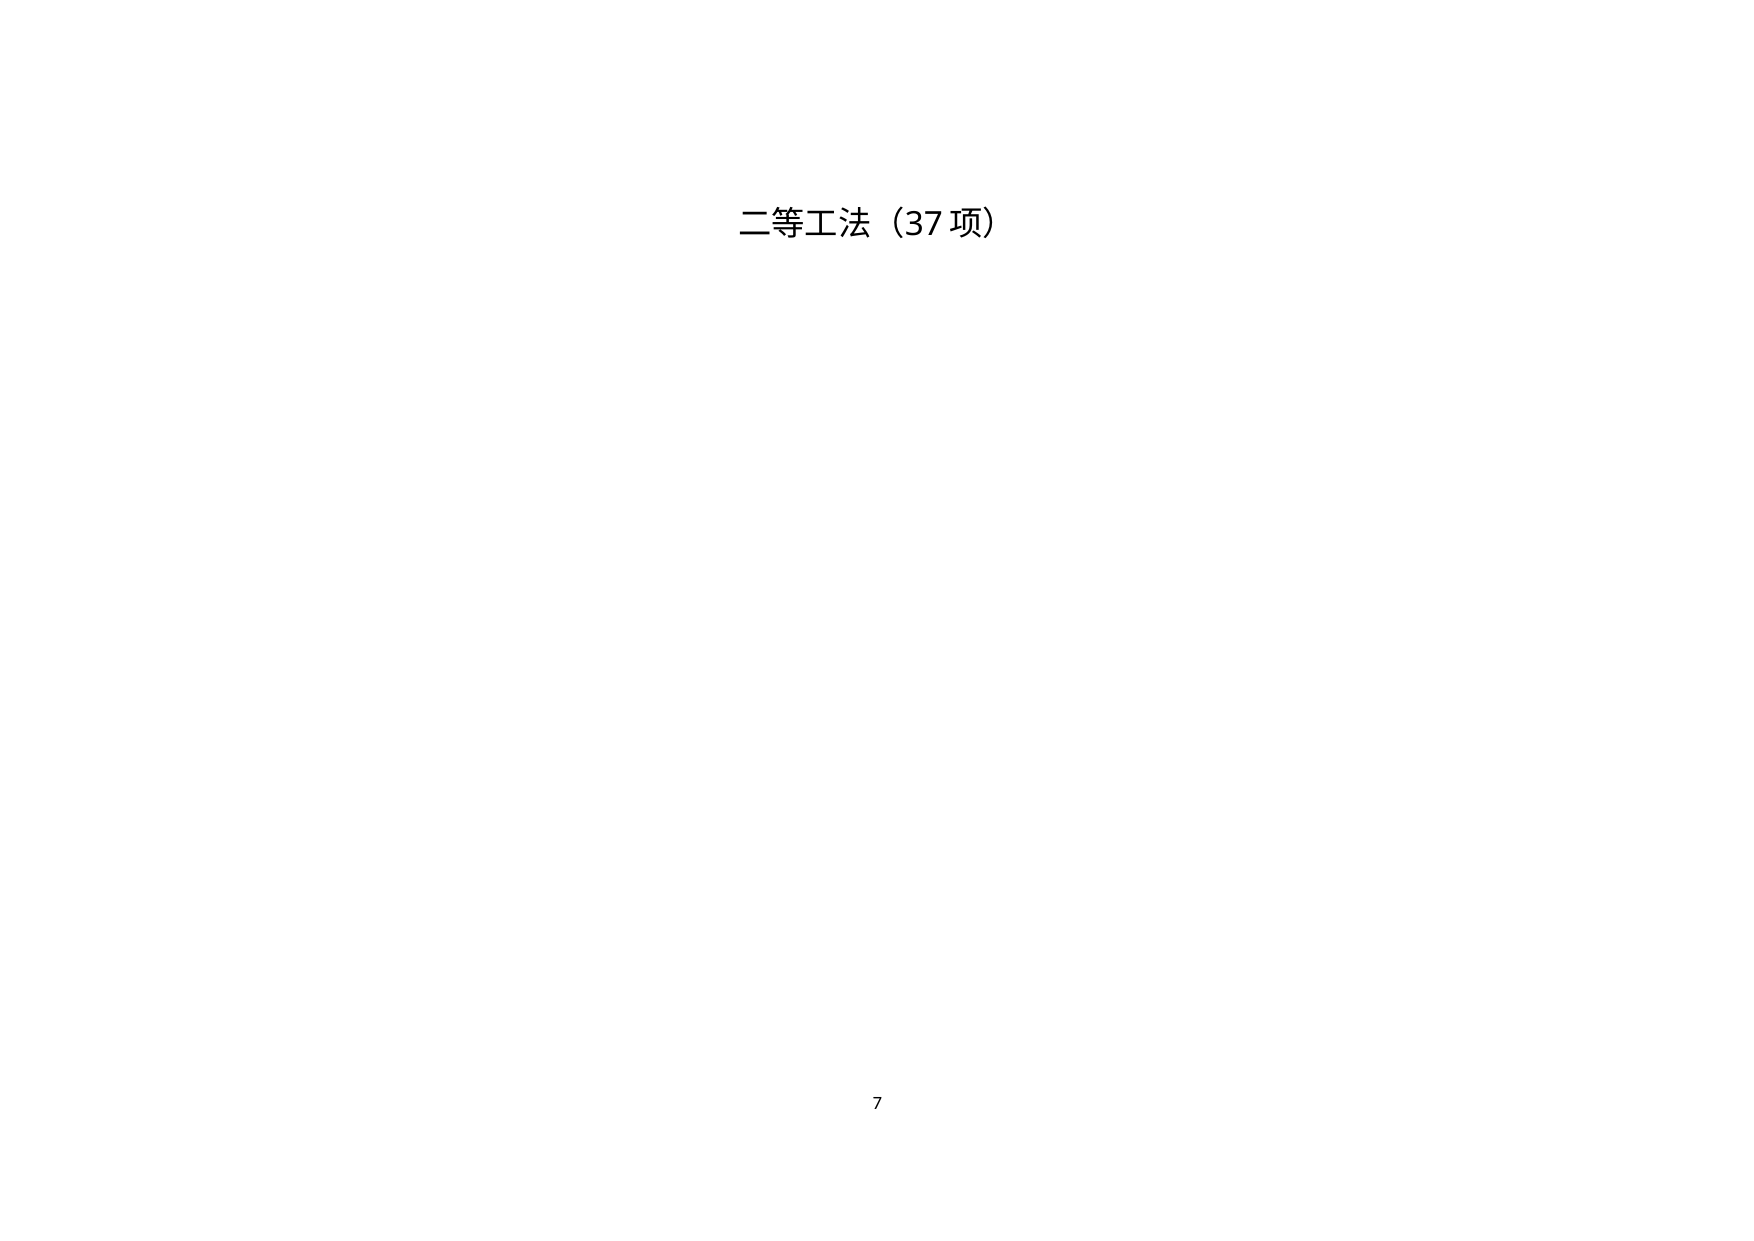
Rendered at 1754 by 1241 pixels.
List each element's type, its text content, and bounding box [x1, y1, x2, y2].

text 二等工法（37项） [150, 188, 1604, 254]
